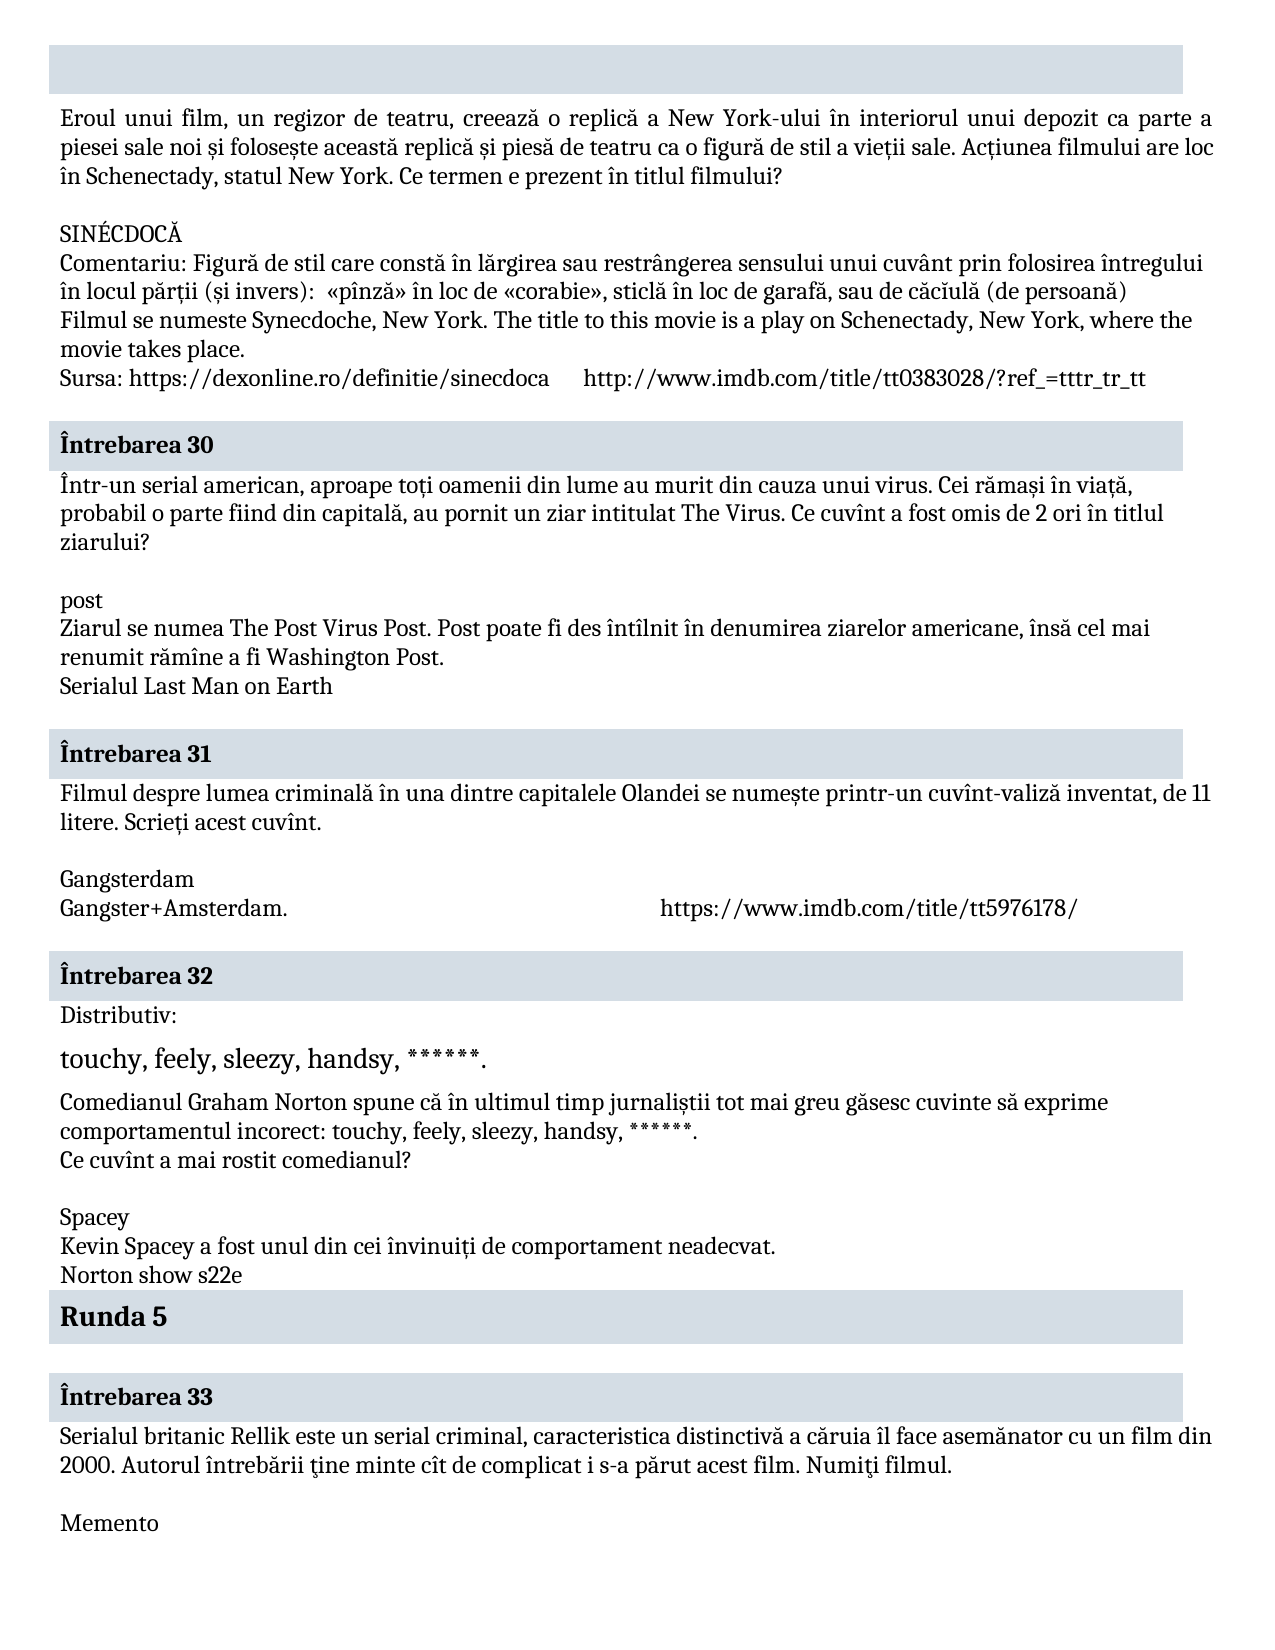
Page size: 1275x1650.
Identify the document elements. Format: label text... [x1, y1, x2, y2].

table_header Întrebarea 30 [49, 421, 1183, 471]
table_header Întrebarea 29 [49, 45, 1183, 94]
text Ziarul se numea The Post Virus Post. Post poate fi des întîlnit în denumirea ziarelor americane, însă cel mai renumit rămîne a fi Washington Post. [60, 614, 1215, 672]
text Norton show s22e [60, 1261, 1215, 1289]
text Ce cuvînt a mai rostit comedianul? [60, 1146, 1215, 1174]
text Spacey [60, 1203, 1215, 1232]
text Kevin Spacey a fost unul din cei învinuiți de comportament neadecvat. [60, 1232, 1215, 1261]
text Serialul Last Man on Earth [60, 672, 1215, 701]
text Distributiv: [60, 1001, 1215, 1030]
text Eroul unui film, un regizor de teatru, creează o replică a New York-ului în interiorul unui depozit ca parte a piesei sale noi și folosește această replică și piesă de teatru ca o figură de stil a vieții sale. Acțiunea filmului are loc în Schenectady, statul New York. Ce termen e prezent în titlul filmului? [60, 104, 1215, 191]
text post [60, 586, 1215, 614]
table_header Întrebarea 33 [49, 1373, 1183, 1422]
text Serialul britanic Rellik este un serial criminal, caracteristica distinctivă a căruia îl face asemănator cu un film din 2000. Autorul întrebării ţine minte cît de complicat i s-a părut acest film. Numiţi filmul. Memento [60, 1422, 1215, 1537]
text Gangsterdam [60, 865, 1215, 894]
table_header Întrebarea 32 [49, 951, 1183, 1001]
text SINÉCDOCĂ [60, 220, 1215, 248]
table_header Întrebarea 31 [49, 729, 1183, 779]
table_header Runda 5 [49, 1290, 1183, 1344]
text Sursa: https://dexonline.ro/definitie/sinecdoca http://www.imdb.com/title/tt0383028/?ref_=tttr_tr_tt [60, 363, 1215, 392]
text touchy, feely, sleezy, handsy, ******. [60, 1042, 1215, 1076]
text Filmul despre lumea criminală în una dintre capitalele Olandei se numește printr-un cuvînt-valiză inventat, de 11 litere. Scrieți acest cuvînt. [60, 779, 1215, 836]
text Gangster+Amsterdam. https://www.imdb.com/title/tt5976178/ [60, 894, 1215, 923]
text Comedianul Graham Norton spune că în ultimul timp jurnaliștii tot mai greu găsesc cuvinte să exprime comportamentul incorect: touchy, feely, sleezy, handsy, ******. [60, 1088, 1215, 1146]
text Într-un serial american, aproape toți oamenii din lume au murit din cauza unui virus. Cei rămași în viață, probabil o parte fiind din capitală, au pornit un ziar intitulat The Virus. Ce cuvînt a fost omis de 2 ori în titlul ziarului? [60, 471, 1215, 557]
text Comentariu: Figură de stil care constă în lărgirea sau restrângerea sensului unui cuvânt prin folosirea întregului în locul părții (și invers): «pînză» în loc de «corabie», sticlă în loc de garafă, sau de căcĭulă (de persoană) Filmul se numeste Synecdoche, New York. The title to this movie is a play on Schenectady, New York, where the movie takes place. [60, 248, 1215, 363]
